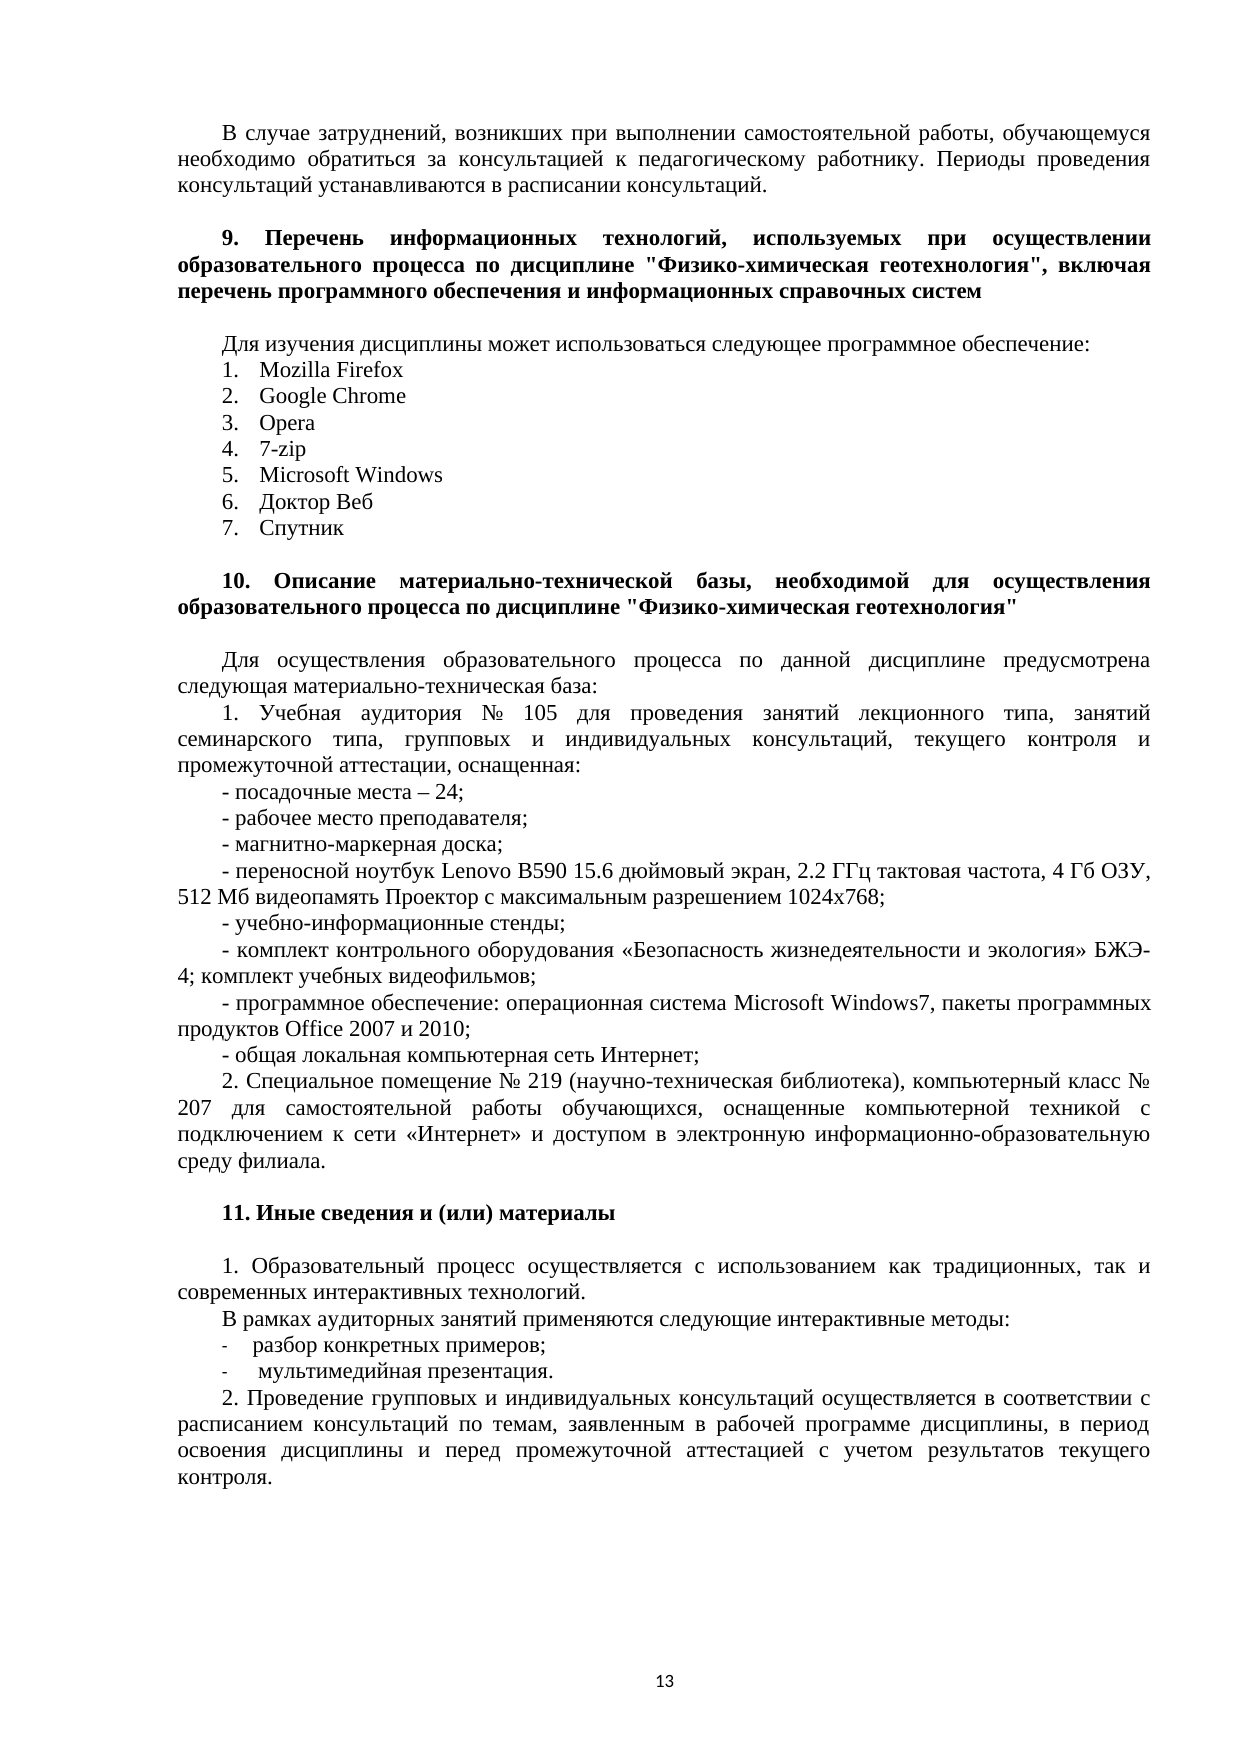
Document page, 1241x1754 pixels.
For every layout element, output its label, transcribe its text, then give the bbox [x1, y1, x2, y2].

text - магнитно-маркерная доска; [177, 830, 1152, 857]
list Opera [222, 409, 1152, 435]
text - переносной ноутбук Lenovo B590 15.6 дюймовый экран, 2.2 ГГц тактовая частота, 4 Гб ОЗУ, 512 Мб видеопамять Проектор с максимальным разрешением 1024х768; [177, 857, 1152, 909]
list Microsoft Windows [222, 461, 1152, 488]
text 1. Образовательный процесс осуществляется с использованием как традиционных, так и современных интерактивных технологий. [177, 1252, 1152, 1305]
text - программное обеспечение: операционная система Microsoft Windows7, пакеты программных продуктов Office 2007 и 2010; [177, 988, 1152, 1041]
text Для изучения дисциплины может использоваться следующее программное обеспечение: [177, 330, 1152, 356]
text В рамках аудиторных занятий применяются следующие интерактивные методы: [177, 1305, 1152, 1331]
text 10. Описание материально-технической базы, необходимой для осуществления образовательного процесса по дисциплине "Физико-химическая геотехнология" [177, 567, 1152, 619]
text - учебно-информационные стенды; [177, 909, 1152, 936]
text - посадочные места – 24; [177, 778, 1152, 804]
text 1. Учебная аудитория № 105 для проведения занятий лекционного типа, занятий семинарского типа, групповых и индивидуальных консультаций, текущего контроля и промежуточной аттестации, оснащенная: [177, 699, 1152, 778]
text Для осуществления образовательного процесса по данной дисциплине предусмотрена следующая материально-техническая база: [177, 646, 1152, 699]
text - общая локальная компьютерная сеть Интернет; [177, 1041, 1152, 1068]
text 11. Иные сведения и (или) материалы [177, 1199, 1152, 1226]
text - рабочее место преподавателя; [177, 804, 1152, 830]
list 7-zip [222, 435, 1152, 461]
text 2. Специальное помещение № 219 (научно-техническая библиотека), компьютерный класс № 207 для самостоятельной работы обучающихся, оснащенные компьютерной техникой с подключением к сети «Интернет» и доступом в электронную информационно-образовательную среду филиала. [177, 1068, 1152, 1173]
list Mozilla Firefox [222, 356, 1152, 382]
list разбор конкретных примеров; [177, 1331, 1152, 1357]
list Google Chrome [222, 382, 1152, 409]
list Спутник [222, 514, 1152, 541]
text - комплект контрольного оборудования «Безопасность жизнедеятельности и экология» БЖЭ-4; комплект учебных видеофильмов; [177, 936, 1152, 988]
text 2. Проведение групповых и индивидуальных консультаций осуществляется в соответствии с расписанием консультаций по темам, заявленным в рабочей программе дисциплины, в период освоения дисциплины и перед промежуточной аттестацией с учетом результатов текущего контроля. [177, 1384, 1152, 1489]
text В случае затруднений, возникших при выполнении самостоятельной работы, обучающемуся необходимо обратиться за консультацией к педагогическому работнику. Периоды проведения консультаций устанавливаются в расписании консультаций. [177, 119, 1152, 198]
list Доктор Веб [222, 488, 1152, 514]
list мультимедийная презентация. [177, 1357, 1152, 1384]
text 9. Перечень информационных технологий, используемых при осуществлении образовательного процесса по дисциплине "Физико-химическая геотехнология", включая перечень программного обеспечения и информационных справочных систем [177, 224, 1152, 303]
